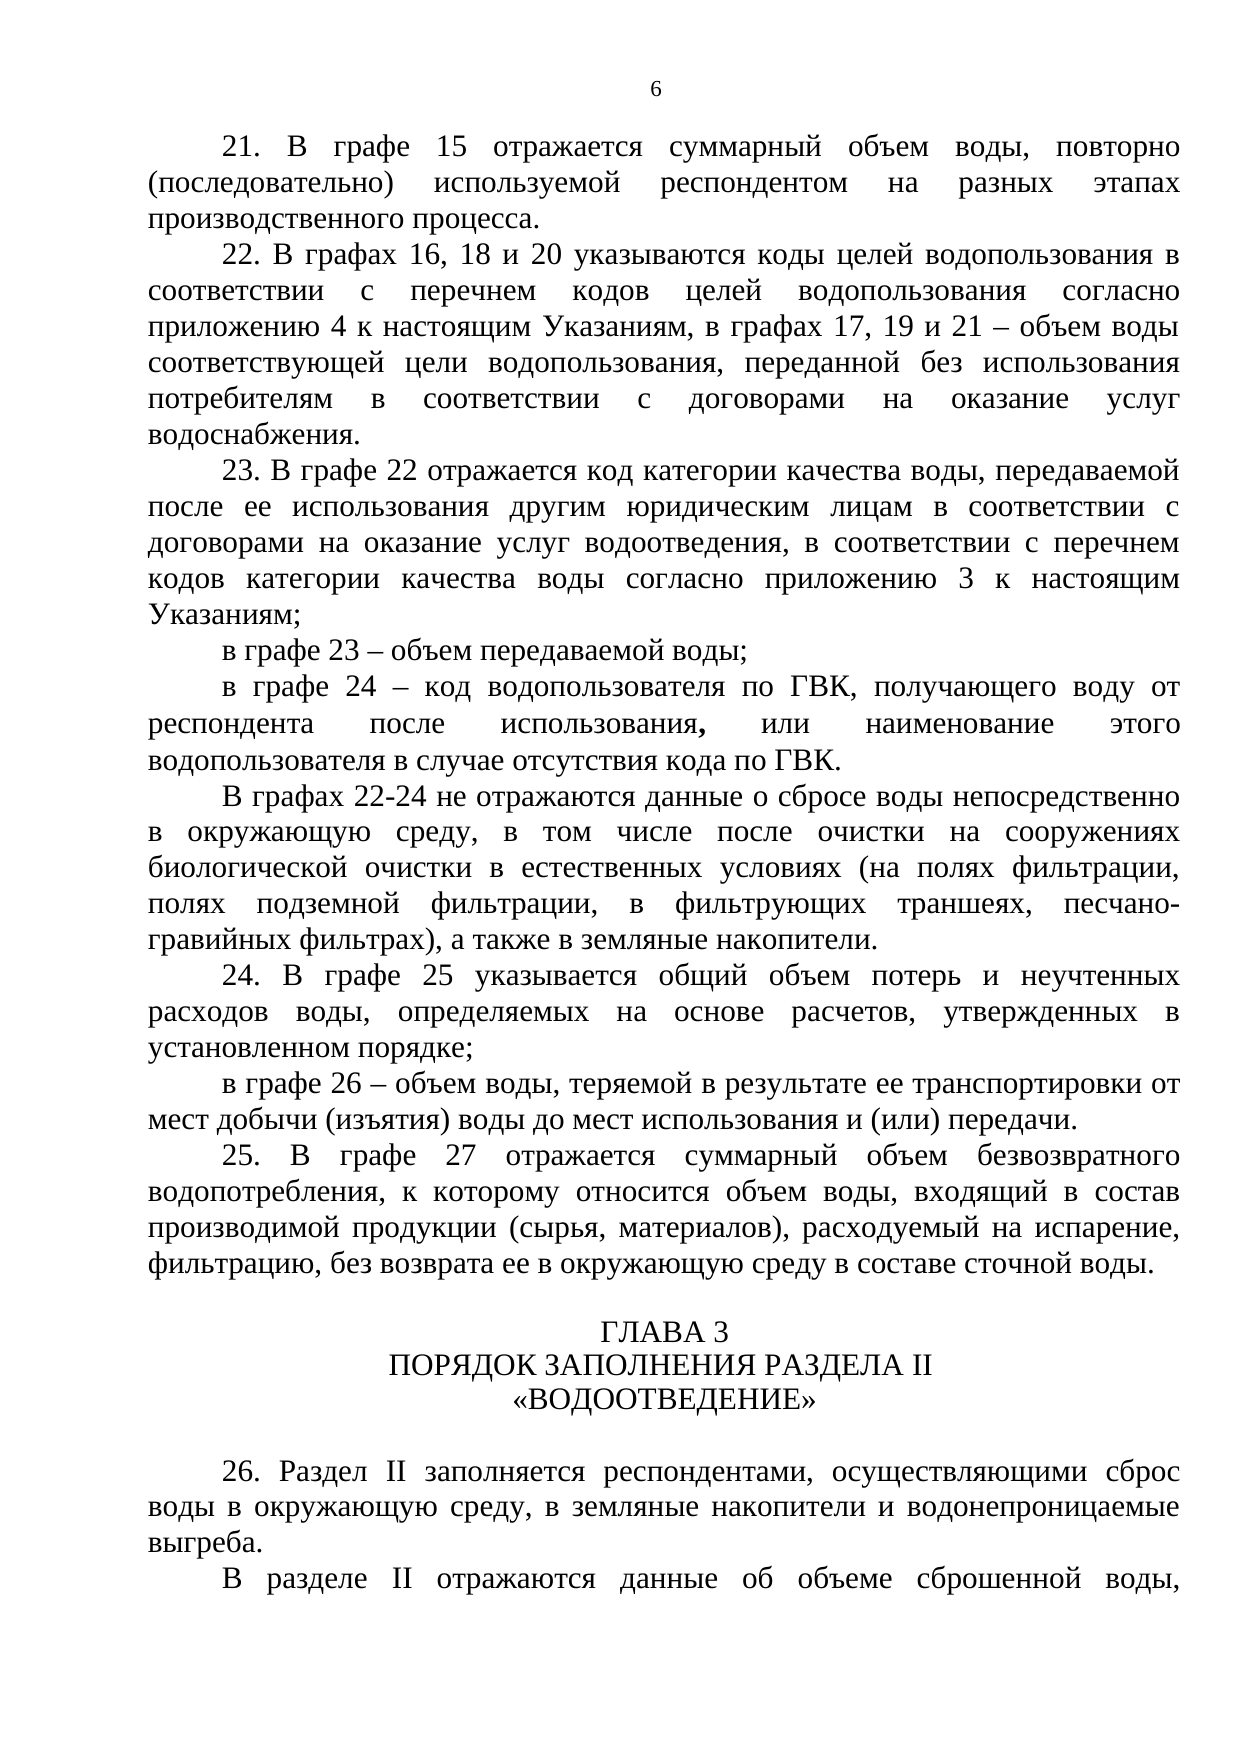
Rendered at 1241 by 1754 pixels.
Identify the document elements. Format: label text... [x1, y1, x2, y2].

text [148, 1559, 1181, 1596]
text в графе 26 – объем воды, теряемой в результате ее транспортировки от мест добычи (изъятия) воды до мест использования и (или) передачи. [148, 1064, 1181, 1136]
text в графе 24 – код водопользователя по ГВК, получающего воду от респондента после использования, или наименование этого водопользователя в случае отсутствия кода по ГВК. [148, 667, 1181, 777]
text в графе 23 – объем передаваемой воды; [148, 631, 1181, 667]
text ГЛАВА 3 ПОРЯДОК ЗАПОЛНЕНИЯ РАЗДЕЛА II «ВОДООТВЕДЕНИЕ» [148, 1316, 1181, 1416]
text 22. В графах 16, 18 и 20 указываются коды целей водопользования в соответствии с перечнем кодов целей водопользования согласно приложению 4 к настоящим Указаниям, в графах 17, 19 и 21 – объем воды соответствующей цели водопользования, переданной без использования потребителям в соответствии с договорами на оказание услуг водоснабжения. [148, 236, 1181, 451]
text 26. Раздел II заполняется респондентами, осуществляющими сброс воды в окружающую среду, в земляные накопители и водонепроницаемые выгреба. [148, 1452, 1181, 1559]
text 21. В графе 15 отражается суммарный объем воды, повторно (последовательно) используемой респондентом на разных этапах производственного процесса. [148, 128, 1181, 236]
text 25. В графе 27 отражается суммарный объем безвозвратного водопотребления, к которому относится объем воды, входящий в состав производимой продукции (сырья, материалов), расходуемый на испарение, фильтрацию, без возврата ее в окружающую среду в составе сточной воды. [148, 1136, 1181, 1280]
text В графах 22-24 не отражаются данные о сбросе воды непосредственно в окружающую среду, в том числе после очистки на сооружениях биологической очистки в естественных условиях (на полях фильтрации, полях подземной фильтрации, в фильтрующих траншеях, песчано-гравийных фильтрах), а также в земляные накопители. [148, 777, 1181, 956]
text 23. В графе 22 отражается код категории качества воды, передаваемой после ее использования другим юридическим лицам в соответствии с договорами на оказание услуг водоотведения, в соответствии с перечнем кодов категории качества воды согласно приложению 3 к настоящим Указаниям; [148, 451, 1181, 631]
text 24. В графе 25 указывается общий объем потерь и неучтенных расходов воды, определяемых на основе расчетов, утвержденных в установленном порядке; [148, 956, 1181, 1064]
